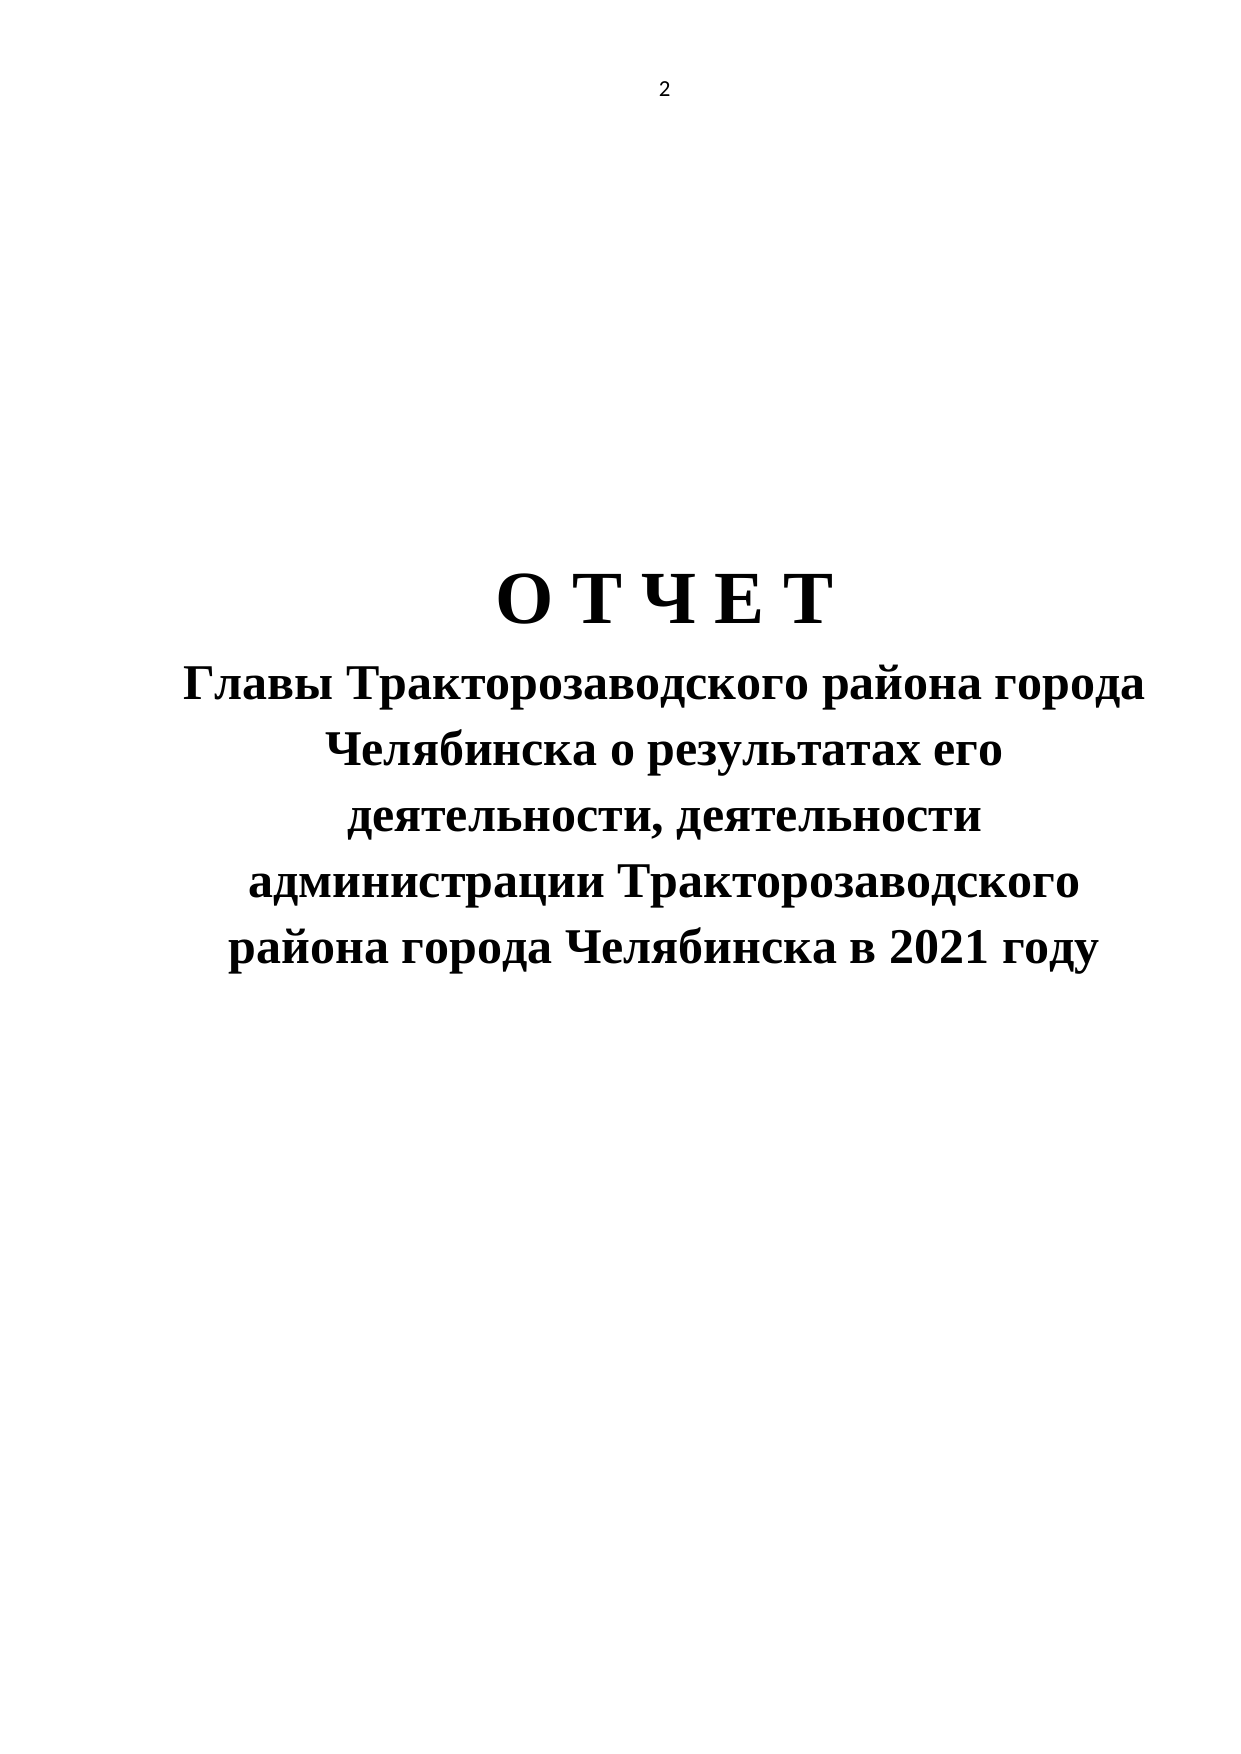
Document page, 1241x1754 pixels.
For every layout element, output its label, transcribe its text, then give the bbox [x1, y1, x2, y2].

text Главы Тракторозаводского района города Челябинска о результатах его деятельности, деятельности администрации Тракторозаводского района города Челябинска в 2021 году [177, 653, 1152, 975]
text О Т Ч Е Т [177, 554, 1152, 640]
